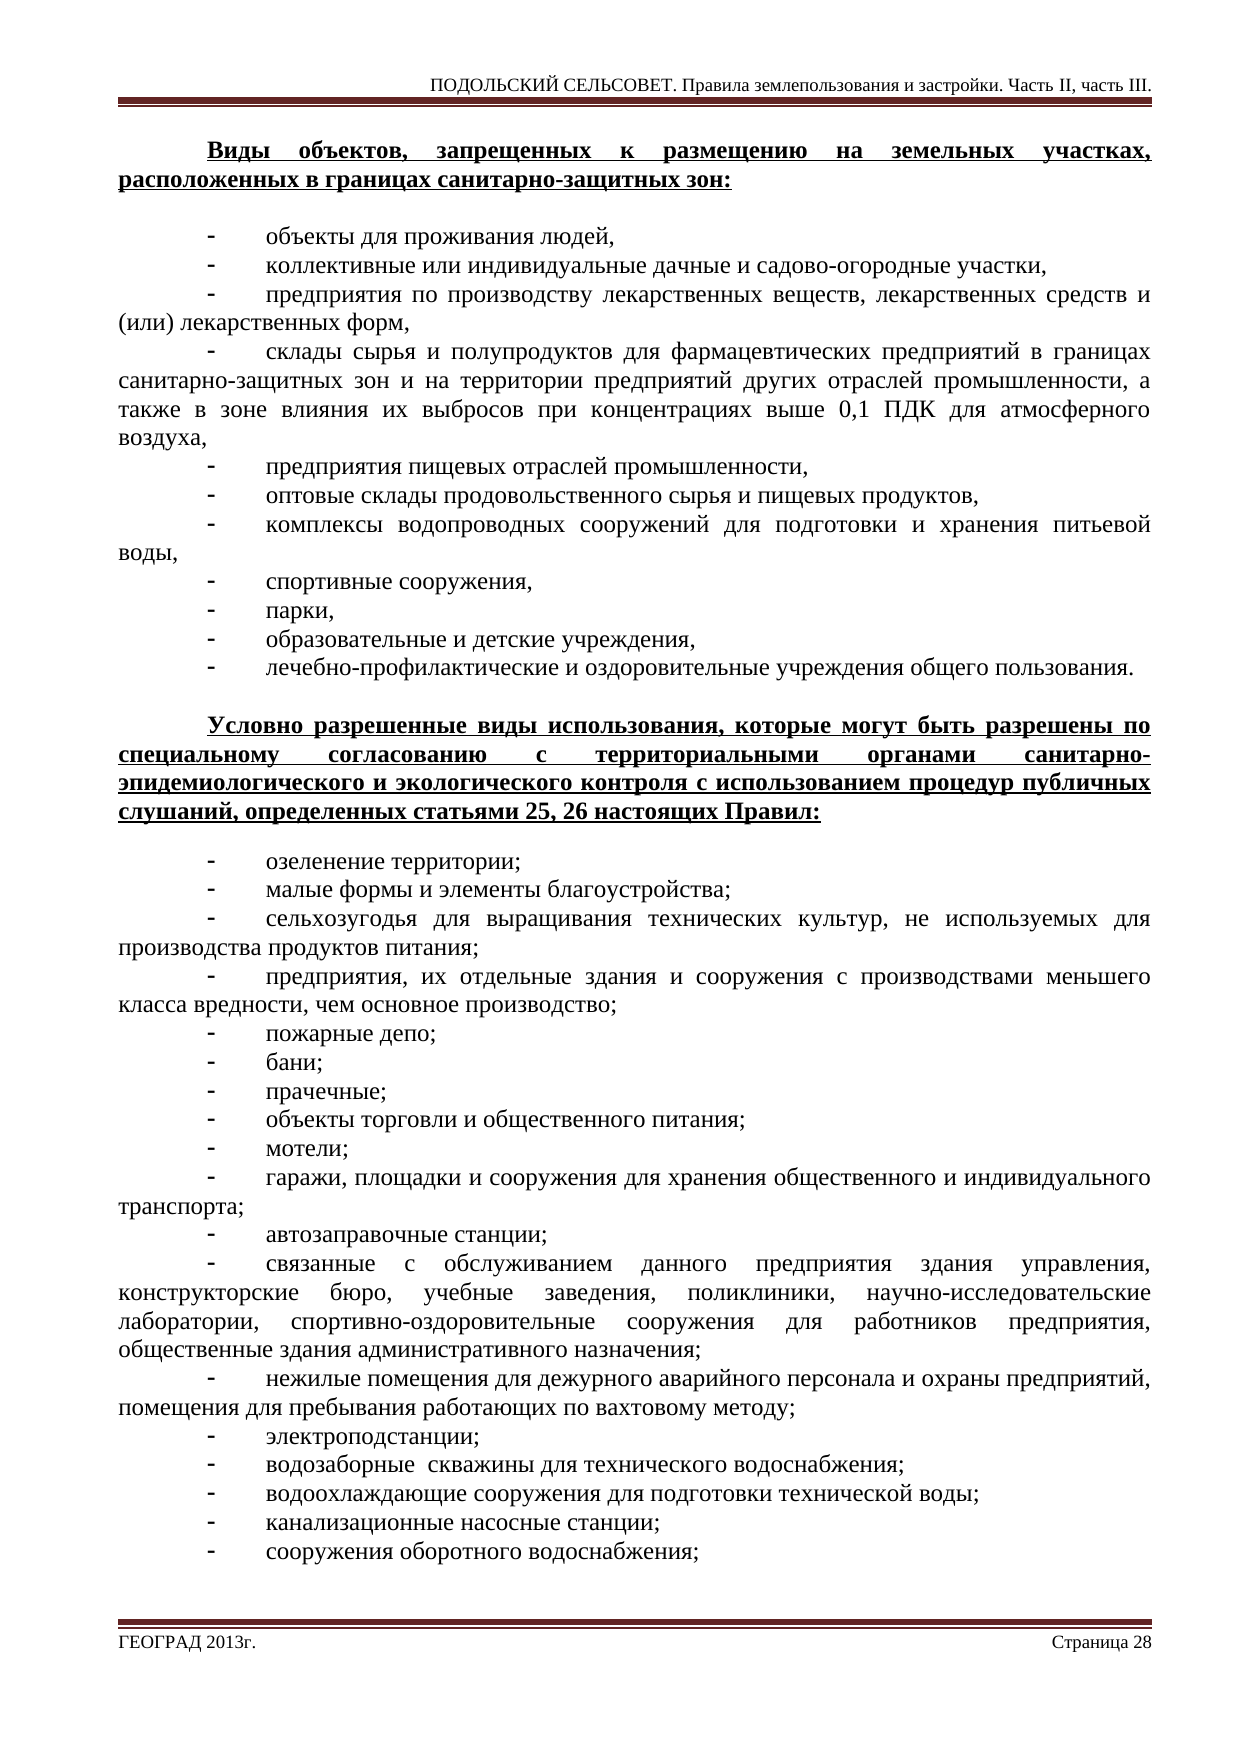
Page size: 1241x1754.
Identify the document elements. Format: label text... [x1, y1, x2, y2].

list малые формы и элементы благоустройства; [118, 874, 1152, 903]
list предприятия, их отдельные здания и сооружения с производствами меньшего класса вредности, чем основное производство; [118, 961, 1152, 1018]
list предприятия пищевых отраслей промышленности, [118, 451, 1152, 480]
list предприятия по производству лекарственных веществ, лекарственных средств и (или) лекарственных форм, [118, 279, 1152, 336]
text Условно разрешенные виды использования, которые могут быть разрешены по специальному согласованию с территориальными органами санитарно-эпидемиологического и экологического контроля с использованием процедур публичных слушаний, определенных статьями 25, 26 настоящих Правил: [118, 710, 1152, 825]
list нежилые помещения для дежурного аварийного персонала и охраны предприятий, помещения для пребывания работающих по вахтовому методу; [118, 1363, 1152, 1421]
list комплексы водопроводных сооружений для подготовки и хранения питьевой воды, [118, 509, 1152, 566]
list сооружения оборотного водоснабжения; [118, 1536, 1152, 1564]
list коллективные или индивидуальные дачные и садово-огородные участки, [118, 250, 1152, 279]
list объекты для проживания людей, [118, 221, 1152, 250]
text Виды объектов, запрещенных к размещению на земельных участках, расположенных в границах санитарно-защитных зон: [118, 135, 1152, 192]
list спортивные сооружения, [118, 566, 1152, 595]
list электроподстанции; [118, 1421, 1152, 1449]
list гаражи, площадки и сооружения для хранения общественного и индивидуального транспорта; [118, 1162, 1152, 1219]
list озеленение территории; [118, 846, 1152, 874]
list склады сырья и полупродуктов для фармацевтических предприятий в границах санитарно-защитных зон и на территории предприятий других отраслей промышленности, а также в зоне влияния их выбросов при концентрациях выше 0,1 ПДК для атмосферного воздуха, [118, 336, 1152, 451]
list связанные с обслуживанием данного предприятия здания управления, конструкторские бюро, учебные заведения, поликлиники, научно-исследовательские лаборатории, спортивно-оздоровительные сооружения для работников предприятия, общественные здания административного назначения; [118, 1248, 1152, 1363]
list парки, [118, 595, 1152, 624]
list водоохлаждающие сооружения для подготовки технической воды; [118, 1478, 1152, 1507]
list объекты торговли и общественного питания; [118, 1104, 1152, 1133]
list образовательные и детские учреждения, [118, 624, 1152, 652]
list оптовые склады продовольственного сырья и пищевых продуктов, [118, 480, 1152, 509]
list пожарные депо; [118, 1018, 1152, 1047]
list мотели; [118, 1133, 1152, 1162]
list прачечные; [118, 1076, 1152, 1104]
list сельхозугодья для выращивания технических культур, не используемых для производства продуктов питания; [118, 903, 1152, 961]
list бани; [118, 1047, 1152, 1076]
list водозаборные скважины для технического водоснабжения; [118, 1449, 1152, 1478]
list канализационные насосные станции; [118, 1507, 1152, 1536]
list автозаправочные станции; [118, 1219, 1152, 1248]
list лечебно-профилактические и оздоровительные учреждения общего пользования. [118, 652, 1152, 681]
